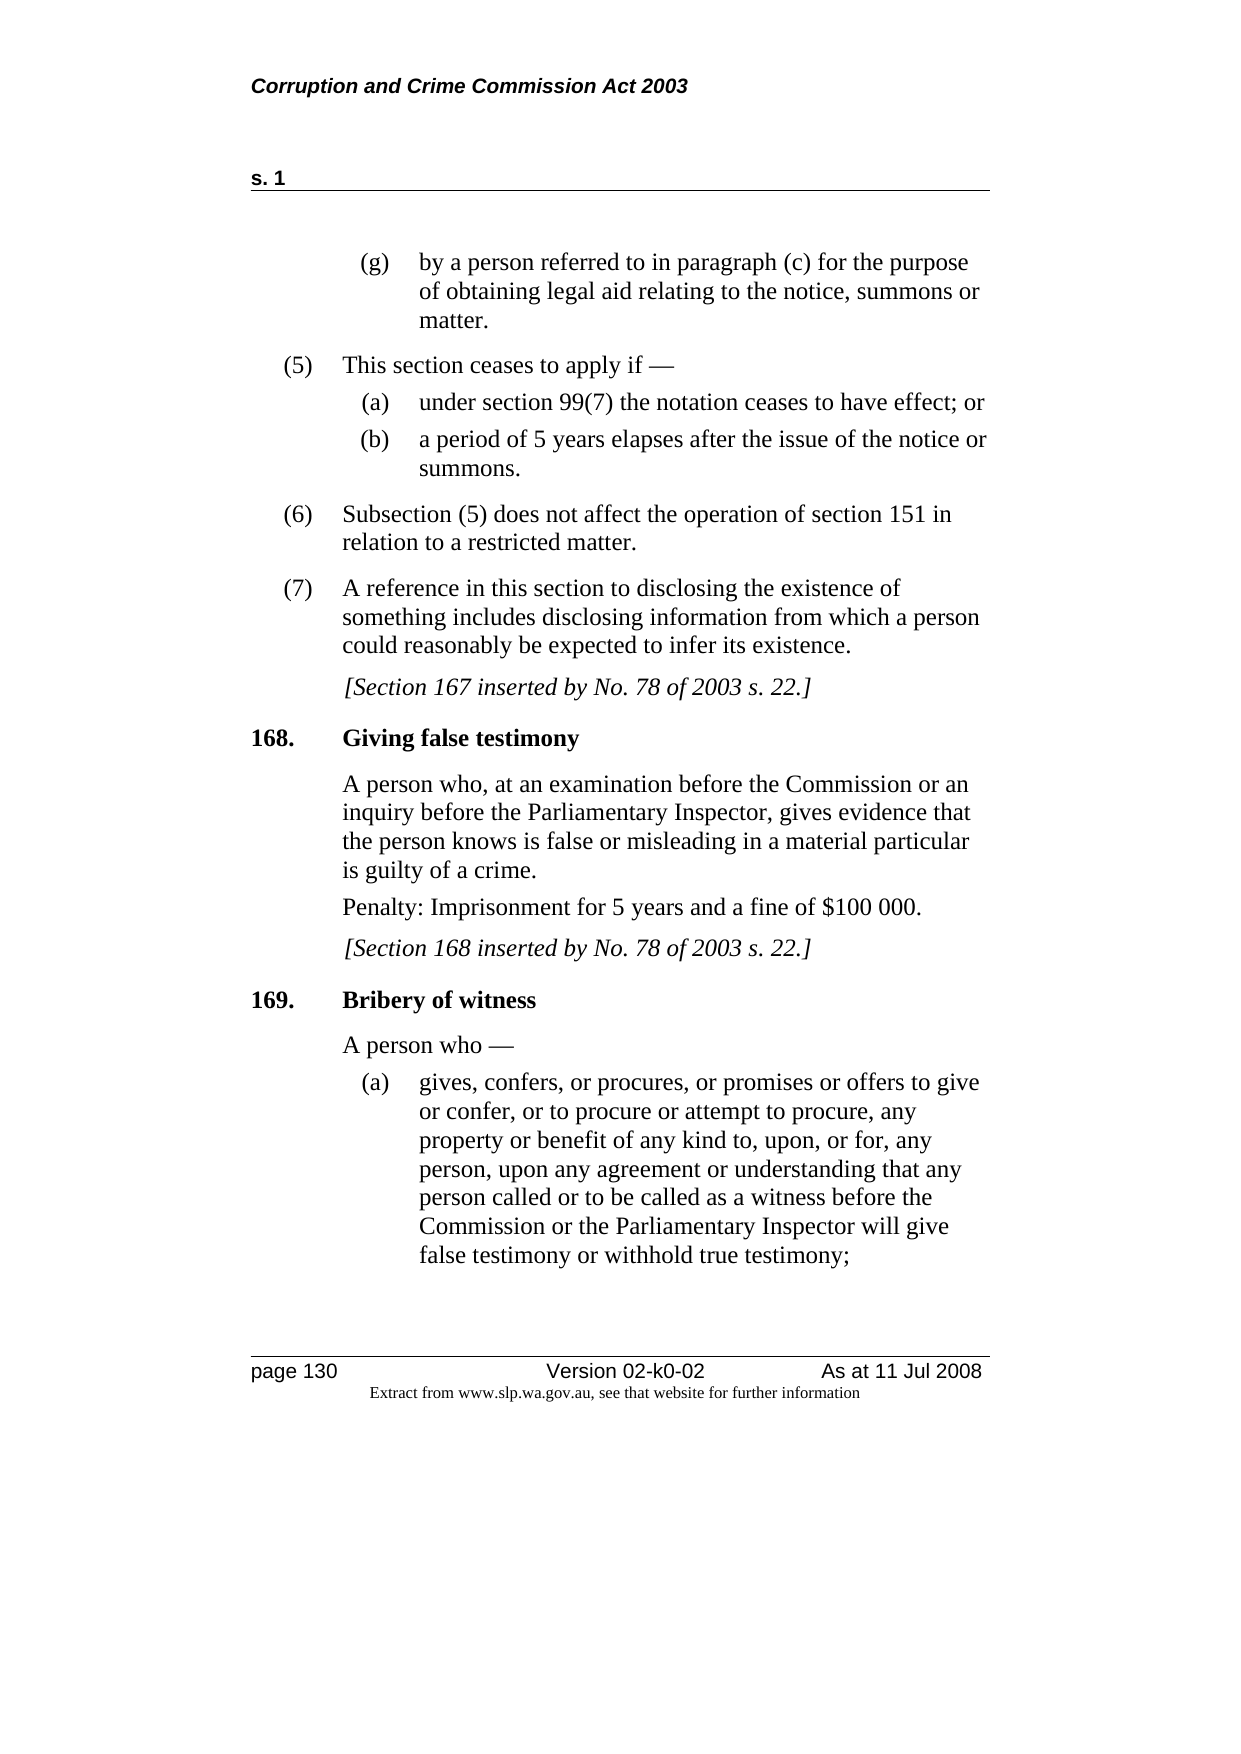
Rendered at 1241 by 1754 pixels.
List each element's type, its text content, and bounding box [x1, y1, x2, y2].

text (5) This section ceases to apply if — [251, 350, 990, 379]
subtitle 169. Bribery of witness [251, 985, 990, 1014]
text (6) Subsection (5) does not affect the operation of section 151 in relation to a restricted matter. [251, 499, 990, 556]
text [Section 167 inserted by No. 78 of 2003 s. 22.] [251, 672, 990, 700]
text (a) under section 99(7) the notation ceases to have effect; or [251, 387, 990, 416]
text (a) gives, confers, or procures, or promises or offers to give or confer, or to procure or attempt to procure, any property or benefit of any kind to, upon, or for, any person, upon any agreement or understanding that any person called or to be called as a witness before the Commission or the Parliamentary Inspector will give false testimony or withhold true testimony; [251, 1067, 990, 1269]
text A person who, at an examination before the Commission or an inquiry before the Parliamentary Inspector, gives evidence that the person knows is false or misleading in a material particular is guilty of a crime. [251, 769, 990, 884]
text Penalty: Imprisonment for 5 years and a fine of $100 000. [251, 892, 990, 921]
text (b) a period of 5 years elapses after the issue of the notice or summons. [251, 424, 990, 482]
text (g) by a person referred to in paragraph (c) for the purpose of obtaining legal aid relating to the notice, summons or matter. [251, 247, 990, 334]
text (7) A reference in this section to disclosing the existence of something includes disclosing information from which a person could reasonably be expected to infer its existence. [251, 573, 990, 659]
subtitle 168. Giving false testimony [251, 723, 990, 752]
text A person who — [251, 1030, 990, 1059]
text [Section 168 inserted by No. 78 of 2003 s. 22.] [251, 933, 990, 962]
